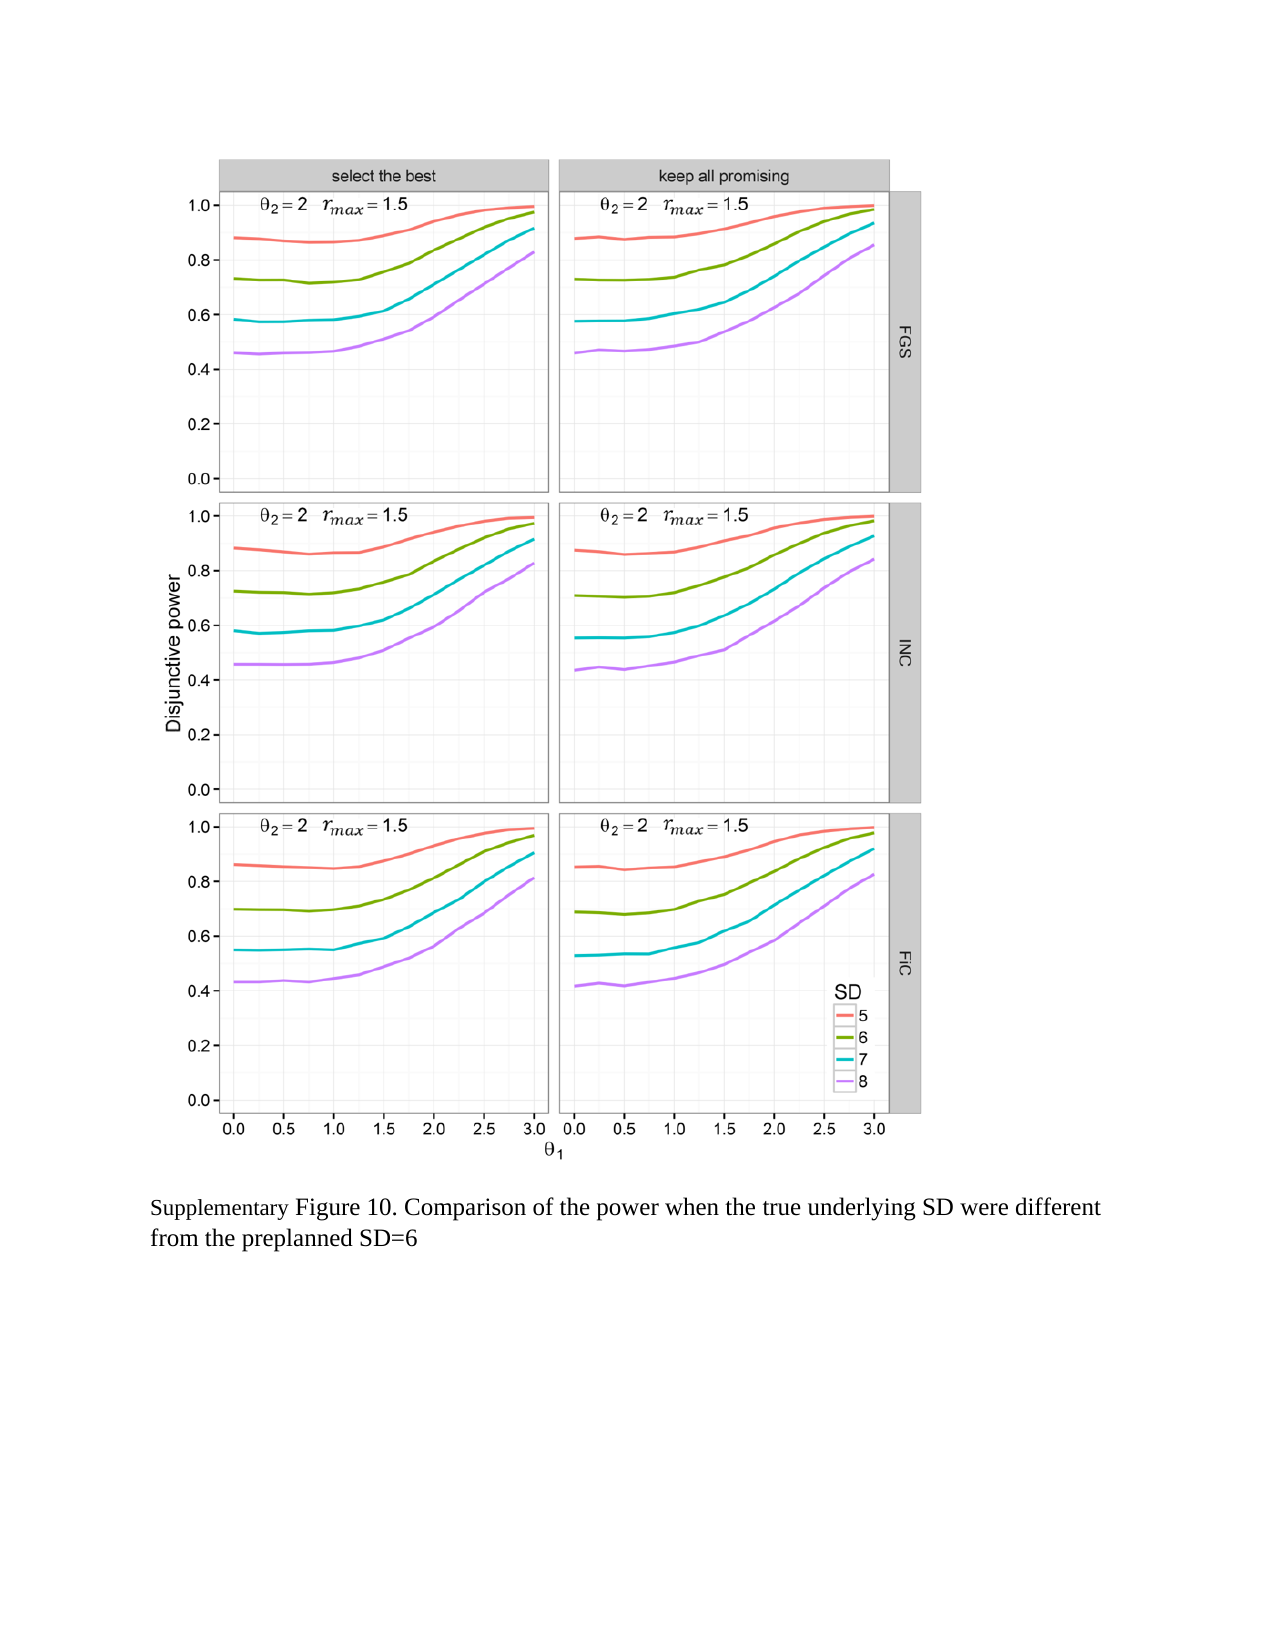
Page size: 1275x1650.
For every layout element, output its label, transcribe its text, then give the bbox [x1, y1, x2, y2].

text Supplementary Figure 10. Comparison of the power when the true underlying SD were different from the preplanned SD=6 [150, 1192, 1125, 1252]
picture [150, 150, 930, 1173]
